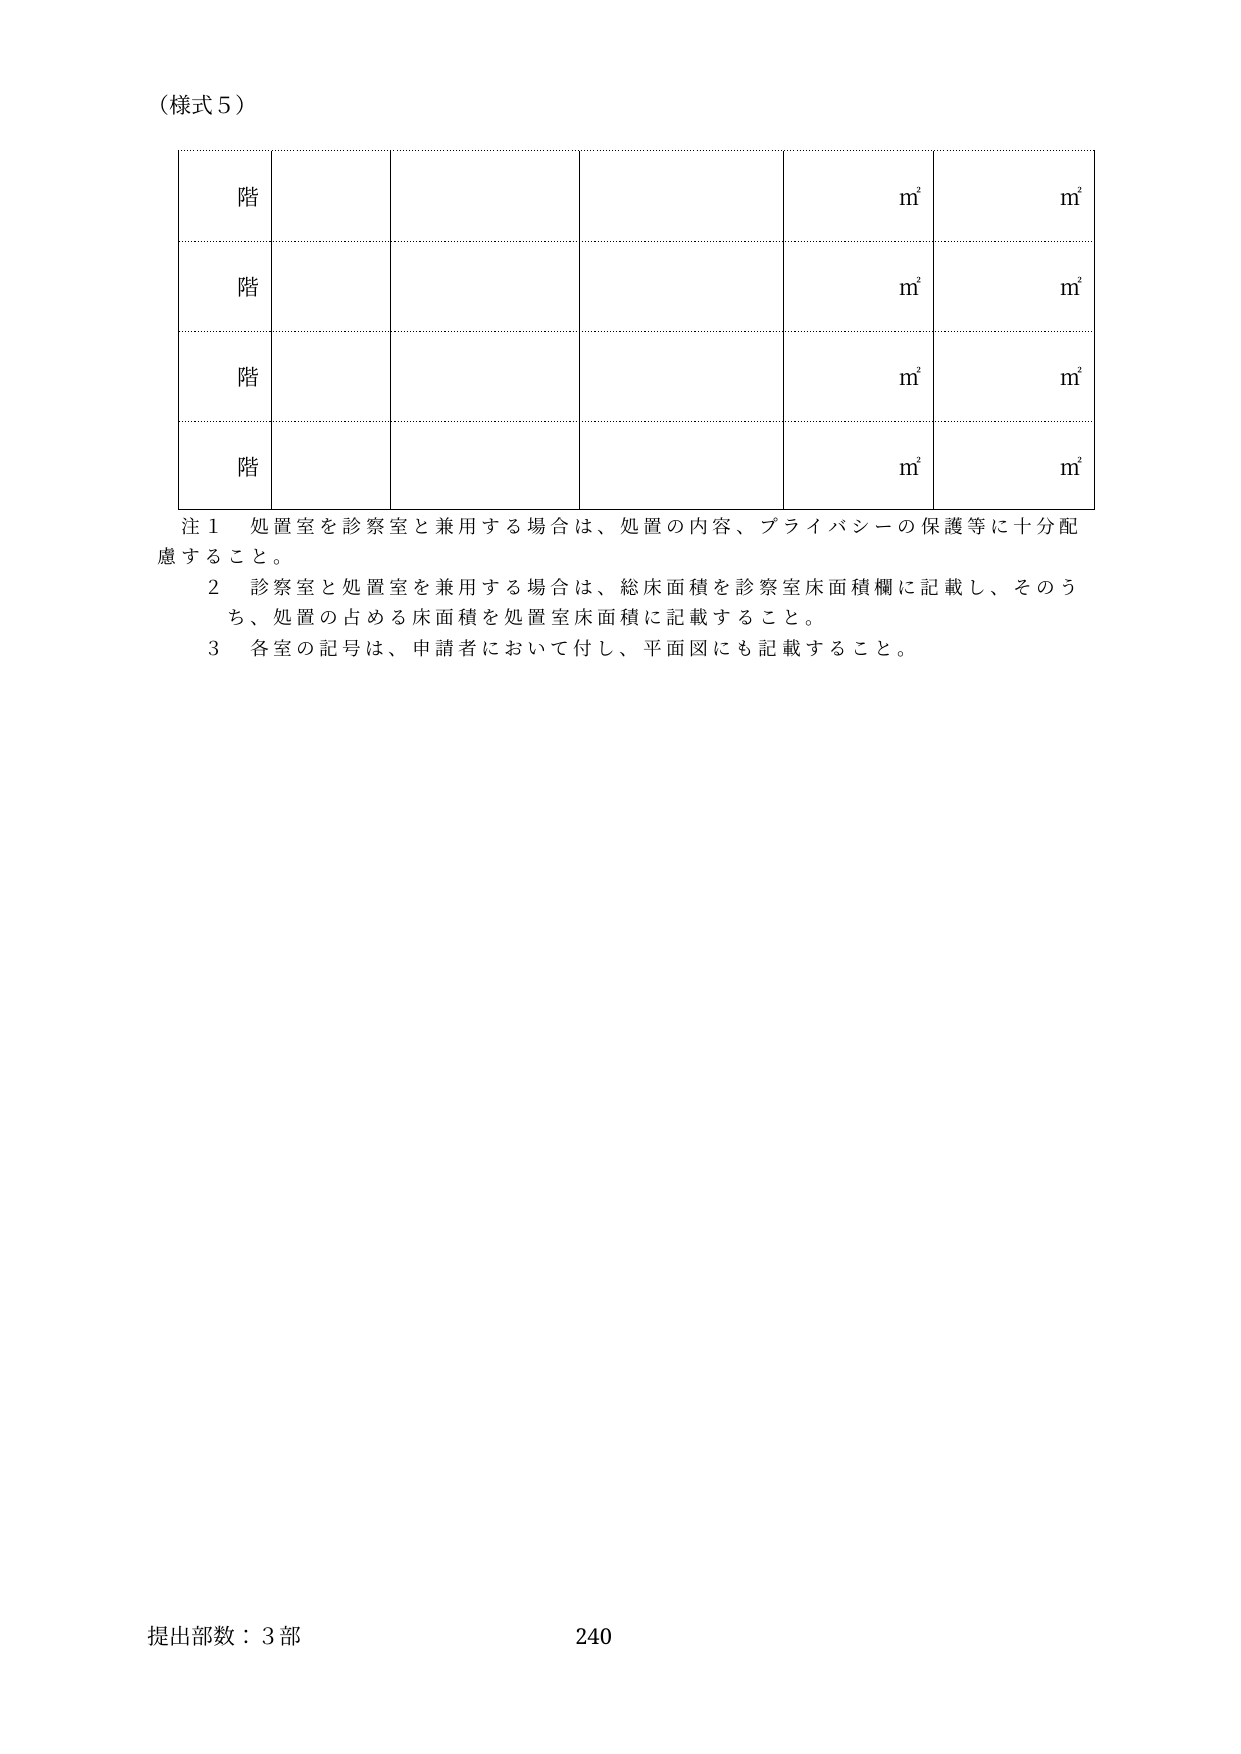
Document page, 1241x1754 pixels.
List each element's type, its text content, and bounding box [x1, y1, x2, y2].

table_cell ㎡ [784, 241, 933, 331]
table_cell ㎡ [934, 331, 1094, 421]
table_cell ㎡ [934, 150, 1094, 241]
table_cell [391, 150, 579, 241]
table_cell 階 [179, 150, 271, 241]
table_cell ㎡ [934, 421, 1094, 509]
table_cell ㎡ [934, 241, 1094, 331]
table_cell 階 [179, 421, 271, 509]
text ２ 診察室と処置室を兼用する場合は、総床面積を診察室床面積欄に記載し、そのうち、処置の占める床面積を処置室床面積に記載すること。 [198, 571, 1083, 632]
table_cell [391, 331, 579, 421]
table_cell [580, 150, 783, 241]
text ３ 各室の記号は、申請者において付し、平面図にも記載すること。 [198, 632, 1083, 662]
text 注１ 処置室を診察室と兼用する場合は、処置の内容、プライバシーの保護等に十分配慮すること。 [158, 510, 1083, 571]
table_cell ㎡ [784, 421, 933, 509]
table_cell ㎡ [784, 150, 933, 241]
table_cell [272, 421, 390, 509]
table_cell ㎡ [784, 331, 933, 421]
table_cell [272, 331, 390, 421]
table_cell [391, 241, 579, 331]
table_cell 階 [179, 241, 271, 331]
table_cell [580, 421, 783, 509]
table_cell [272, 150, 390, 241]
table_cell [580, 241, 783, 331]
table_cell [580, 331, 783, 421]
table_cell [272, 241, 390, 331]
table_cell [391, 421, 579, 509]
table_cell 階 [179, 331, 271, 421]
